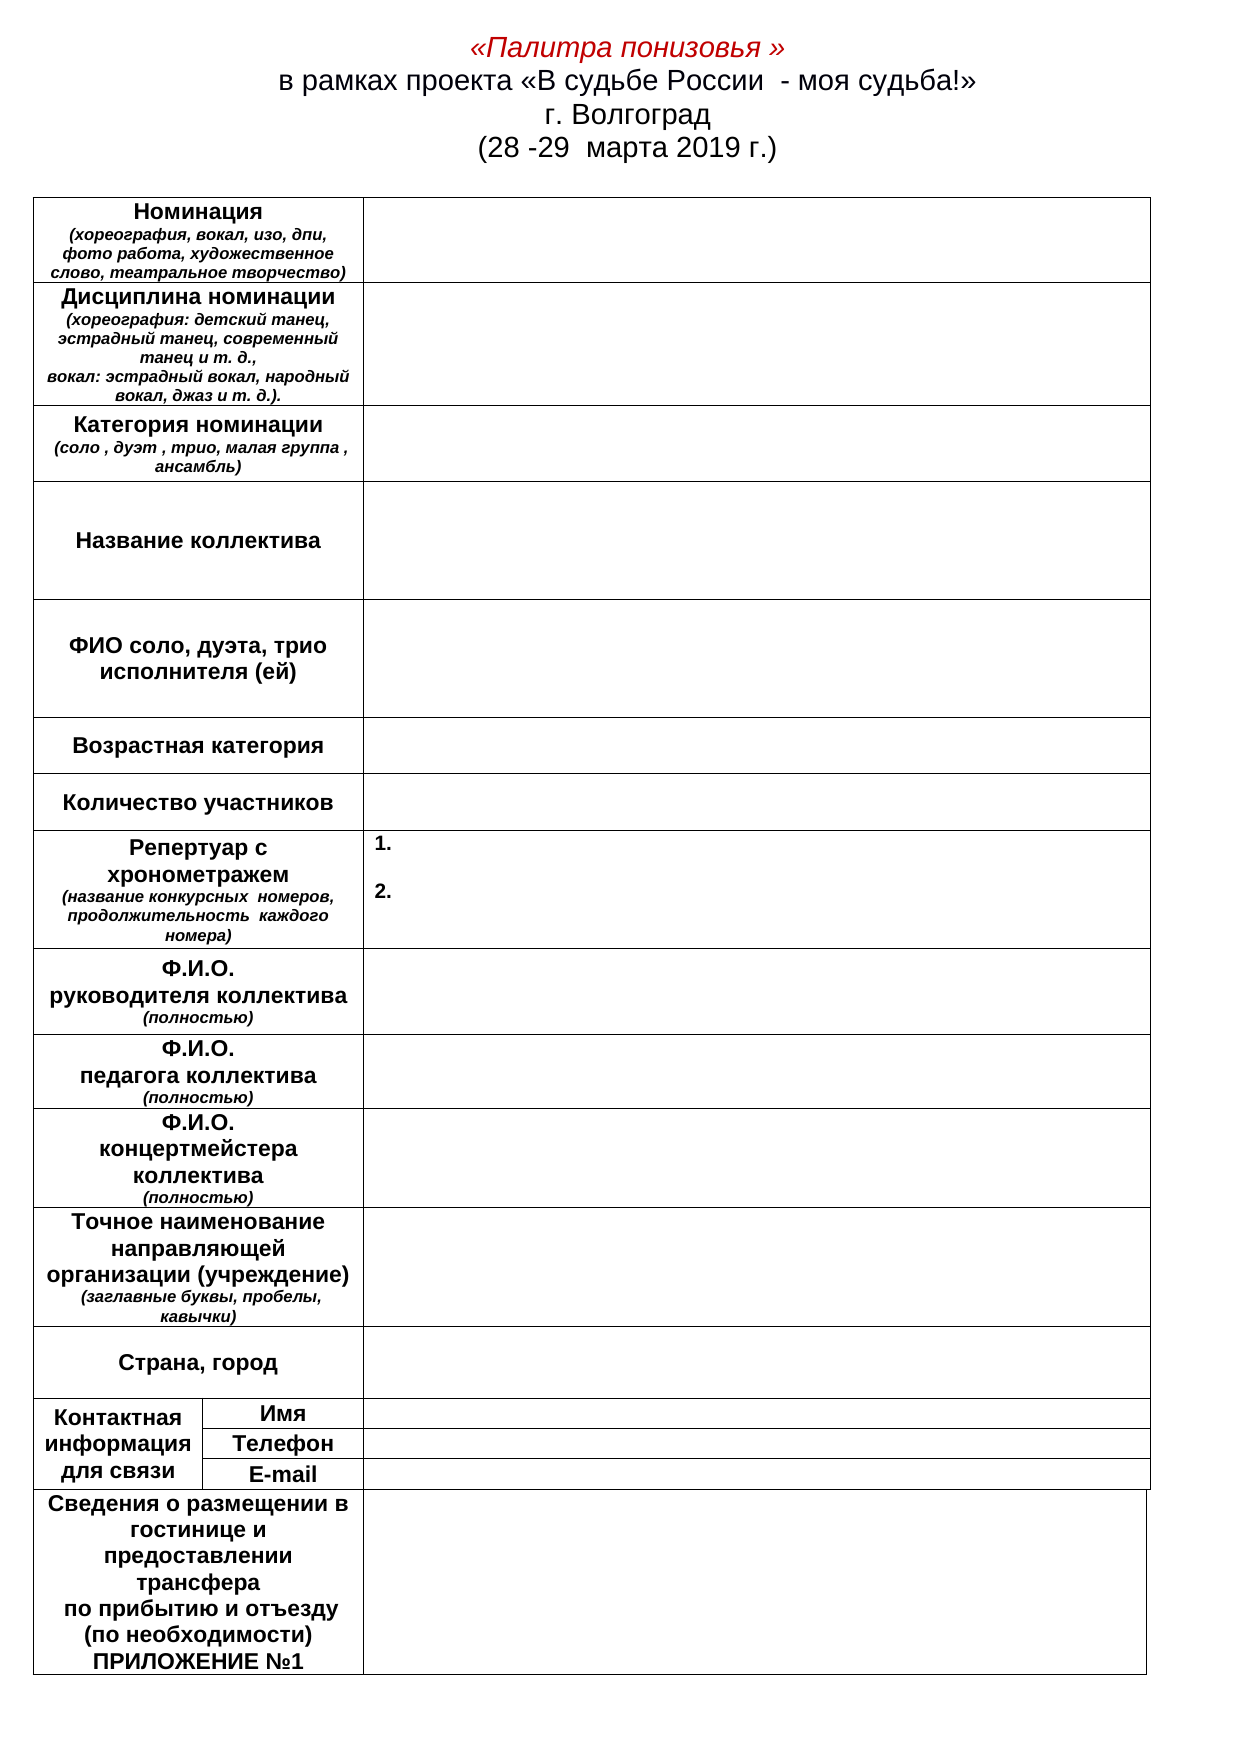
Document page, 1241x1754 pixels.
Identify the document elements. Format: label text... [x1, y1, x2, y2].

text г. Волгоград [44, 97, 1211, 130]
table_cell E-mail [203, 1459, 363, 1489]
table_cell 1. 2. [364, 831, 1150, 948]
table_cell Контактная информация для связи [34, 1399, 202, 1489]
table_cell Ф.И.О. педагога коллектива (полностью) [34, 1035, 363, 1108]
table_cell [364, 1399, 1150, 1428]
table_header Номинация (хореография, вокал, изо, дпи, фото работа, художественное слово, театральное творчество) [34, 198, 363, 282]
table_cell [364, 949, 1150, 1034]
table_cell [364, 1035, 1150, 1108]
table_cell Телефон [203, 1429, 363, 1458]
table_cell Количество участников [34, 774, 363, 830]
table_cell Точное наименование направляющей организации (учреждение) (заглавные буквы, пробелы, кавычки) [34, 1208, 363, 1326]
table_cell Имя [203, 1399, 363, 1428]
table_cell [364, 406, 1150, 481]
table_cell Страна, город [34, 1327, 363, 1397]
table_cell [364, 283, 1150, 405]
table_cell [364, 1459, 1150, 1489]
table_header [364, 198, 1150, 282]
table_cell Сведения о размещении в гостинице и предоставлении трансфера по прибытию и отъезду (по необходимости) ПРИЛОЖЕНИЕ №1 [34, 1490, 363, 1674]
table_cell [364, 1109, 1150, 1207]
table_cell [364, 482, 1150, 599]
table_cell [364, 718, 1150, 773]
table_cell [364, 600, 1150, 717]
table_cell Название коллектива [34, 482, 363, 599]
text в рамках проекта «В судьбе России - моя судьба!» [44, 63, 1211, 97]
table_cell [364, 1327, 1150, 1397]
table_cell Ф.И.О. руководителя коллектива (полностью) [34, 949, 363, 1034]
table_cell Дисциплина номинации (хореография: детский танец, эстрадный танец, современный танец и т. д., вокал: эстрадный вокал, народный вокал, джаз и т. д.). [34, 283, 363, 405]
table_cell [364, 1208, 1150, 1326]
text (28 -29 марта 2019 г.) [44, 130, 1211, 164]
table_cell [364, 1490, 1146, 1674]
table_cell Репертуар с хронометражем (название конкурсных номеров, продолжительность каждого номера) [34, 831, 363, 948]
table_cell [364, 774, 1150, 830]
table_cell Категория номинации (соло , дуэт , трио, малая группа , ансамбль) [34, 406, 363, 481]
table_cell Ф.И.О. концертмейстера коллектива (полностью) [34, 1109, 363, 1207]
text «Палитра понизовья » [44, 29, 1211, 63]
table_cell ФИО соло, дуэта, трио исполнителя (ей) [34, 600, 363, 717]
table_cell [364, 1429, 1150, 1458]
table_cell Возрастная категория [34, 718, 363, 773]
